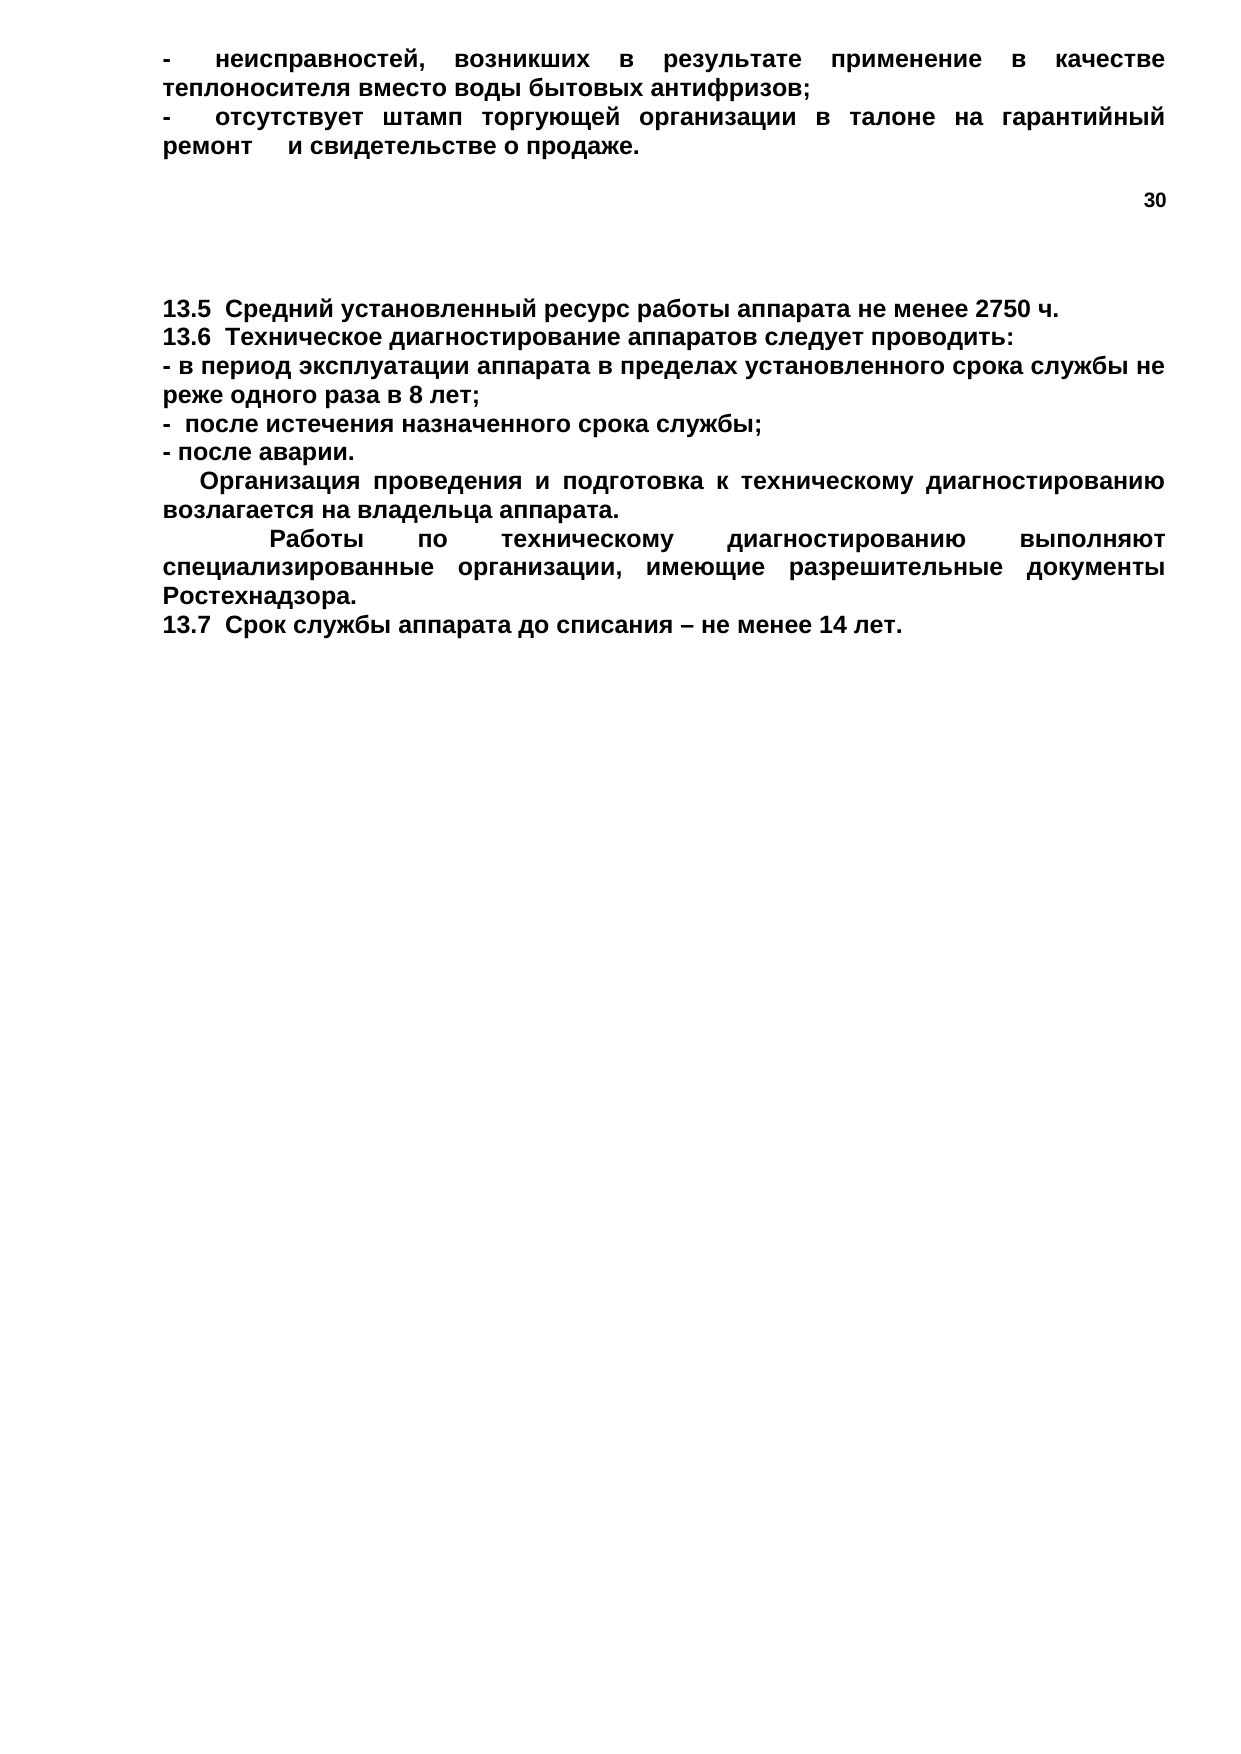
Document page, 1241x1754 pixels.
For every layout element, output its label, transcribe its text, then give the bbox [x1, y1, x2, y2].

list отсутствует штамп торгующей организации в талоне на гарантийный ремонт и свидетельстве о продаже. [162, 102, 1166, 159]
text - после истечения назначенного срока службы; [162, 408, 1166, 437]
text Работы по техническому диагностированию выполняют специализированные организации, имеющие разрешительные документы Ростехнадзора. [162, 523, 1166, 610]
text - после аварии. [162, 437, 1166, 466]
text - в период эксплуатации аппарата в пределах установленного срока службы не реже одного раза в 8 лет; [162, 351, 1166, 408]
text 13.7 Срок службы аппарата до списания – не менее 14 лет. [162, 610, 1166, 638]
text 13.5 Средний установленный ресурс работы аппарата не менее 2750 ч. [162, 293, 1166, 322]
text 13.6 Техническое диагностирование аппаратов следует проводить: [162, 322, 1166, 351]
list неисправностей, возникших в результате применение в качестве теплоносителя вместо воды бытовых антифризов; [162, 44, 1166, 102]
text Организация проведения и подготовка к техническому диагностированию возлагается на владельца аппарата. [162, 466, 1166, 523]
text 30 [162, 188, 1166, 212]
